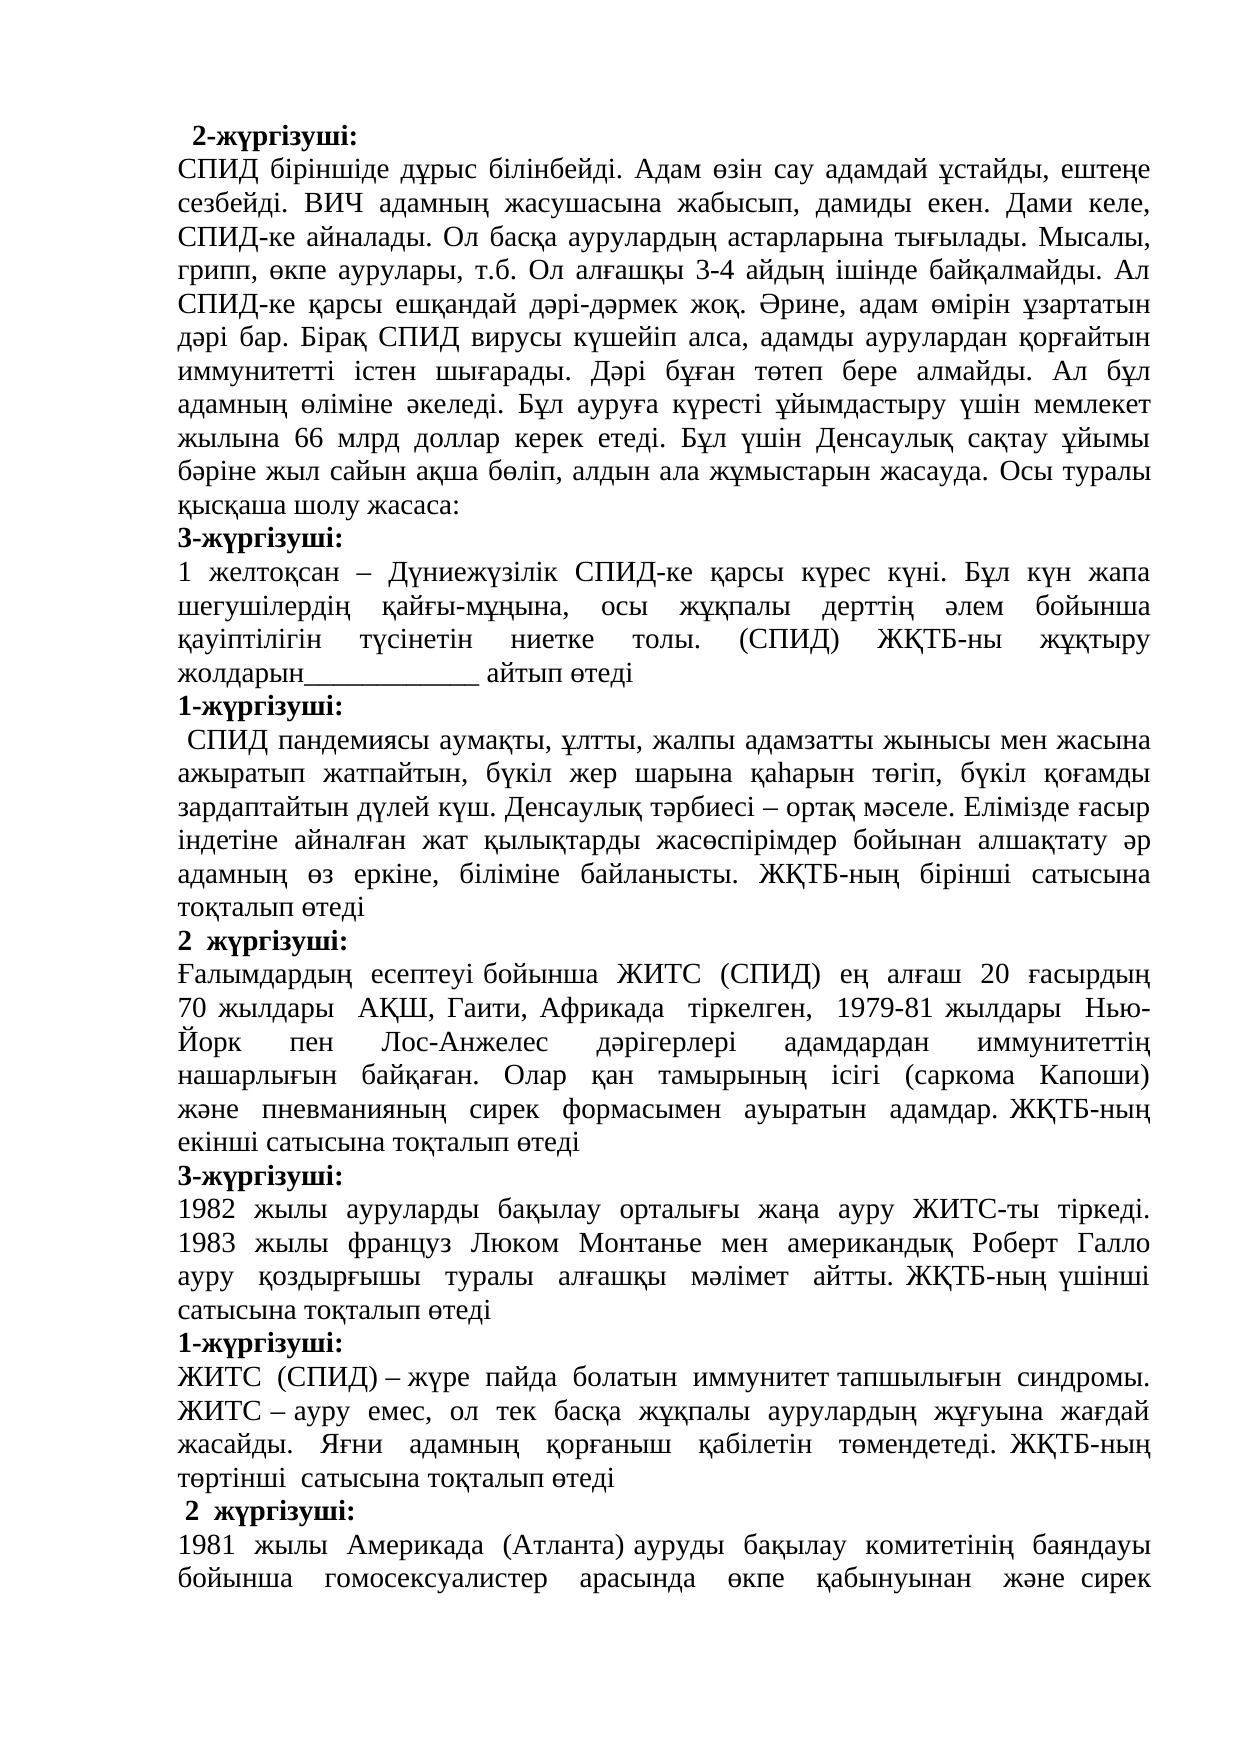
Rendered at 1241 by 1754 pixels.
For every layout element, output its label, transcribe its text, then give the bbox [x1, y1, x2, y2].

text ЖИТС (СПИД) – жүре пайда болатын иммунитет тапшылығын синдромы. ЖИТС – ауру емес, ол тек басқа жұқпалы аурулардың жұғуына жағдай жасайды. Яғни адамның қорғаныш қабілетін төмендетеді. ЖҚТБ-ның төртінші сатысына тоқталып өтеді [177, 1359, 1152, 1493]
text 2-жүргізуші: [177, 118, 1152, 152]
text 3-жүргізуші: [177, 1158, 1152, 1191]
text 2 жүргізуші: [177, 1493, 1152, 1527]
text 3-жүргізуші: [177, 521, 1152, 554]
text 1-жүргізуші: [177, 1326, 1152, 1359]
text СПИД біріншіде дұрыс білінбейді. Адам өзін сау адамдай ұстайды, ештеңе сезбейді. ВИЧ адамның жасушасына жабысып, дамиды екен. Дами келе, СПИД-ке айналады. Ол басқа аурулардың астарларына тығылады. Мысалы, грипп, өкпе аурулары, т.б. Ол алғашқы 3-4 айдың ішінде байқалмайды. Ал СПИД-ке қарсы ешқандай дәрі-дәрмек жоқ. Әрине, адам өмірін ұзартатын дәрі бар. Бірақ СПИД вирусы күшейіп алса, адамды аурулардан қорғайтын иммунитетті істен шығарады. Дәрі бұған төтеп бере алмайды. Ал бұл адамның өліміне әкеледі. Бұл ауруға күресті ұйымдастыру үшін мемлекет жылына 66 млрд доллар керек етеді. Бұл үшін Денсаулық сақтау ұйымы бәріне жыл сайын ақша бөліп, алдын ала жұмыстарын жасауда. Осы туралы қысқаша шолу жасаса: [177, 152, 1152, 521]
text СПИД пандемиясы аумақты, ұлтты, жалпы адамзатты жынысы мен жасына ажыратып жатпайтын, бүкіл жер шарына қаһарын төгіп, бүкіл қоғамды зардаптайтын дүлей күш. Денсаулық тәрбиесі – ортақ мәселе. Елімізде ғасыр індетіне айналған жат қылықтарды жасөспірімдер бойынан алшақтату әр адамның өз еркіне, біліміне байланысты. ЖҚТБ-ның бірінші сатысына тоқталып өтеді [177, 722, 1152, 923]
text 1982 жылы ауруларды бақылау орталығы жаңа ауру ЖИТС-ты тіркеді. 1983 жылы француз Люком Монтанье мен американдық Роберт Галло ауру қоздырғышы туралы алғашқы мәлімет айтты. ЖҚТБ-ның үшінші сатысына тоқталып өтеді [177, 1191, 1152, 1326]
text Ғалымдардың есептеуі бойынша ЖИТС (СПИД) ең алғаш 20 ғасырдың 70 жылдары АҚШ, Гаити, Африкада тіркелген, 1979-81 жылдары Нью-Йорк пен Лос-Анжелес дәрігерлері адамдардан иммунитеттің нашарлығын байқаған. Олар қан тамырының ісігі (саркома Капоши) және пневманияның сирек формасымен ауыратын адамдар. ЖҚТБ-ның екінші сатысына тоқталып өтеді [177, 957, 1152, 1158]
text 2 жүргізуші: [177, 923, 1152, 957]
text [177, 1527, 1152, 1594]
text 1 желтоқсан – Дүниежүзілік СПИД-ке қарсы күрес күні. Бұл күн жапа шегушілердің қайғы-мұңына, осы жұқпалы дерттің әлем бойынша қауіптілігін түсінетін ниетке толы. (СПИД) ЖҚТБ-ны жұқтыру жолдарын____________ айтып өтеді [177, 554, 1152, 688]
text 1-жүргізуші: [177, 688, 1152, 722]
